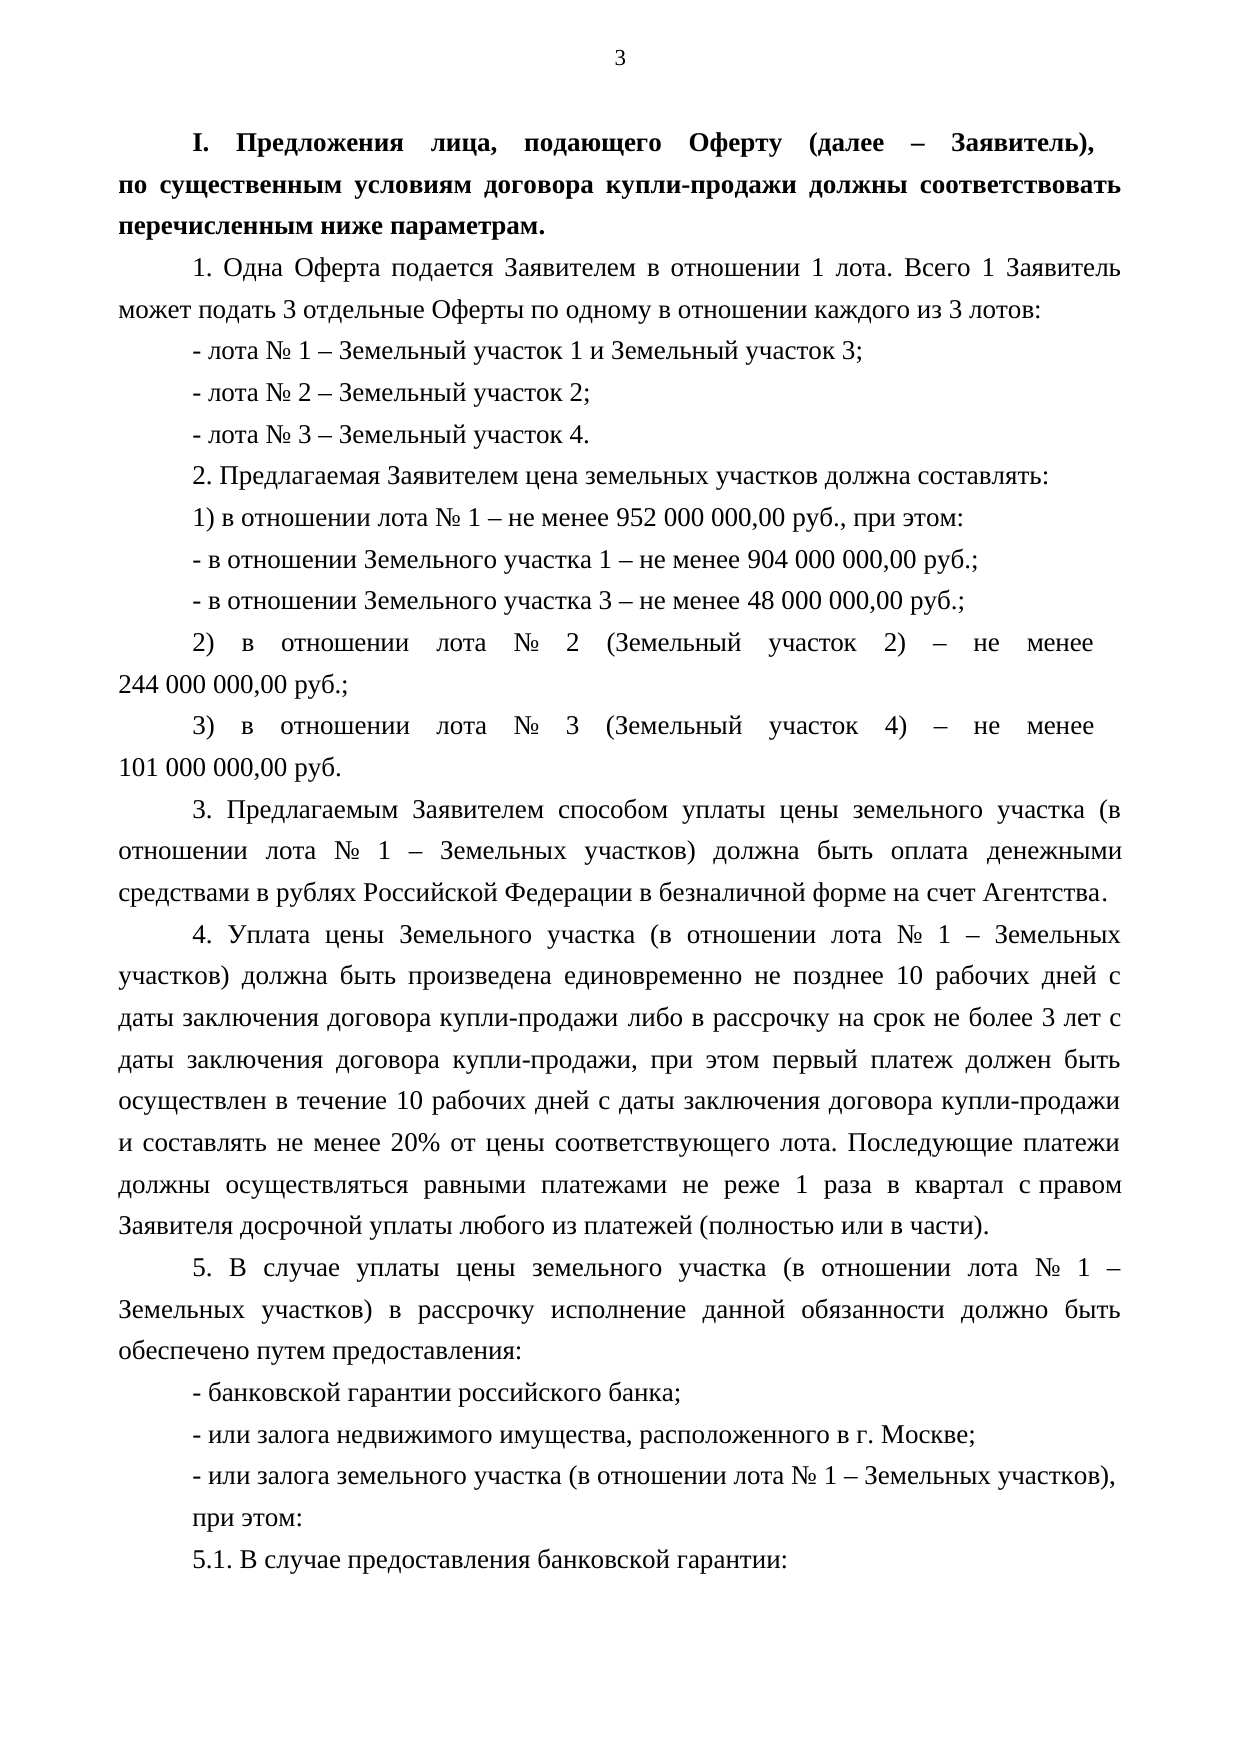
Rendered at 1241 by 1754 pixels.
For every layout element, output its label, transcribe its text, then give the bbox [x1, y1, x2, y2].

text - или залога земельного участка (в отношении лота № 1 – Земельных участков), [118, 1451, 1122, 1493]
text - банковской гарантии российского банка; [118, 1368, 1122, 1410]
text I. Предложения лица, подающего Оферту (далее – Заявитель), по существенным условиям договора купли-продажи должны соответствовать перечисленным ниже параметрам. [118, 118, 1122, 243]
text 2. Предлагаемая Заявителем цена земельных участков должна составлять: [118, 451, 1122, 493]
text 3) в отношении лота № 3 (Земельный участок 4) – не менее 101 000 000,00 руб. [118, 701, 1122, 785]
text - лота № 1 – Земельный участок 1 и Земельный участок 3; [118, 326, 1122, 368]
text - лота № 3 – Земельный участок 4. [118, 410, 1122, 451]
text 4. Уплата цены Земельного участка (в отношении лота № 1 – Земельных участков) должна быть произведена единовременно не позднее 10 рабочих дней с даты заключения договора купли-продажи либо в рассрочку на срок не более 3 лет с даты заключения договора купли-продажи, при этом первый платеж должен быть осуществлен в течение 10 рабочих дней с даты заключения договора купли-продажи и составлять не менее 20% от цены соответствующего лота. Последующие платежи должны осуществляться равными платежами не реже 1 раза в квартал с правом Заявителя досрочной уплаты любого из платежей (полностью или в части). [118, 910, 1122, 1243]
text 5.1. В случае предоставления банковской гарантии: [118, 1535, 1122, 1576]
text 1. Одна Оферта подается Заявителем в отношении 1 лота. Всего 1 Заявитель может подать 3 отдельные Оферты по одному в отношении каждого из 3 лотов: [118, 243, 1122, 326]
text - лота № 2 – Земельный участок 2; [118, 368, 1122, 410]
text - в отношении Земельного участка 3 – не менее 48 000 000,00 руб.; [118, 576, 1122, 618]
text - в отношении Земельного участка 1 – не менее 904 000 000,00 руб.; [118, 535, 1122, 576]
text 5. В случае уплаты цены земельного участка (в отношении лота № 1 – Земельных участков) в рассрочку исполнение данной обязанности должно быть обеспечено путем предоставления: [118, 1243, 1122, 1368]
text 1) в отношении лота № 1 – не менее 952 000 000,00 руб., при этом: [118, 493, 1122, 535]
text 2) в отношении лота № 2 (Земельный участок 2) – не менее 244 000 000,00 руб.; [118, 618, 1122, 701]
text 3. Предлагаемым Заявителем способом уплаты цены земельного участка (в отношении лота № 1 – Земельных участков) должна быть оплата денежными средствами в рублях Российской Федерации в безналичной форме на счет Агентства. [118, 785, 1122, 910]
text - или залога недвижимого имущества, расположенного в г. Москве; [118, 1410, 1122, 1451]
text при этом: [118, 1493, 1122, 1535]
